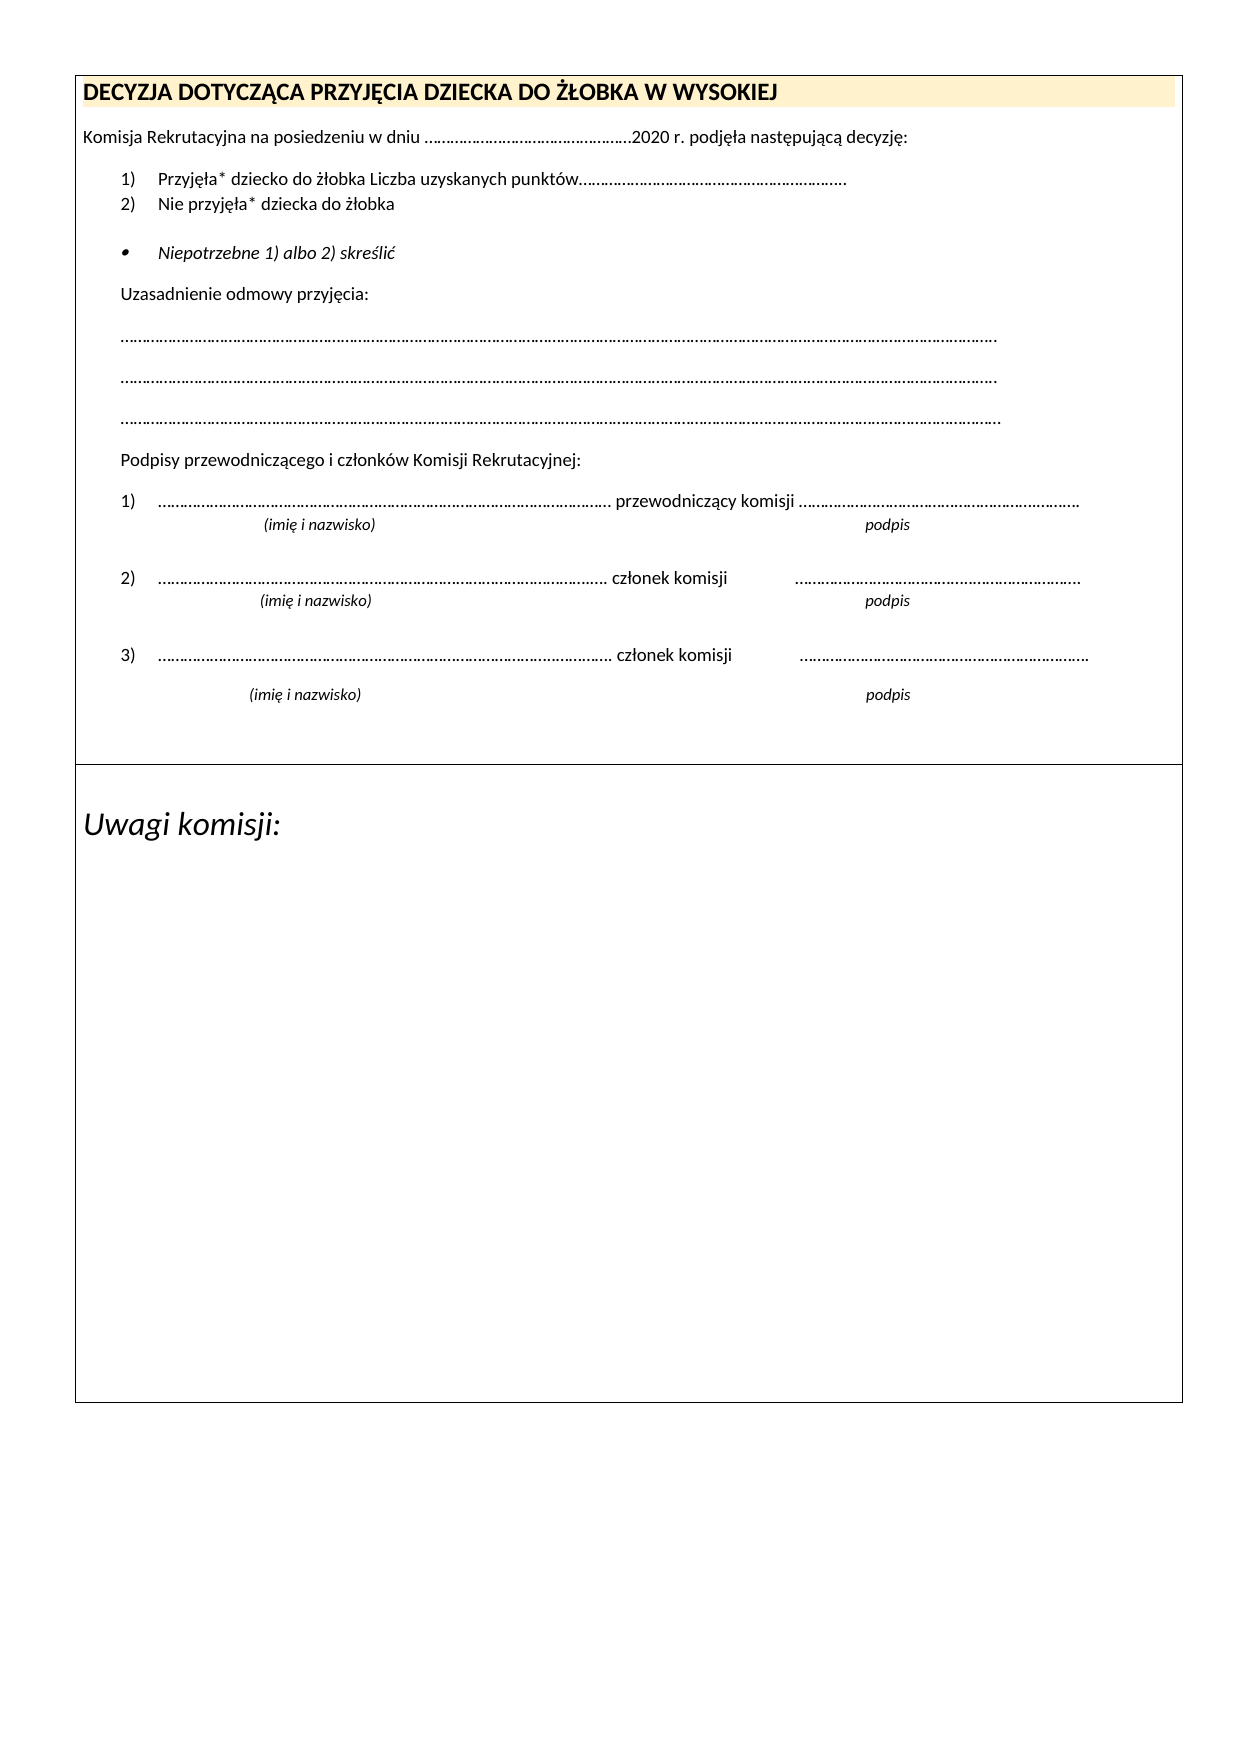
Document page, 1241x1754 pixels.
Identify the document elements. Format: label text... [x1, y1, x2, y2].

table_cell DECYZJA DOTYCZĄCA PRZYJĘCIA DZIECKA DO ŻŁOBKA W WYSOKIEJ Komisja Rekrutacyjna na posiedzeniu w dniu …………………………………………2020 r. podjęła następującą decyzję: Przyjęła* dziecko do żłobka Liczba uzyskanych punktów…………………………………………………….. Nie przyjęła* dziecka do żłobka Niepotrzebne 1) albo 2) skreślić Uzasadnienie odmowy przyjęcia: ………………………………………………………………………………………………………………………………………………………………………………….. ………………………………………………………………………………………………………………………………………………………………………………….. …………………………………………………………………………………………………………………………………………………………………………………… Podpisy przewodniczącego i członków Komisji Rekrutacyjnej: …………………………………………………………………………………………… przewodniczący komisji ……………………………………………….………. (imię i nazwisko) podpis ……………………………………………………………………………………….…. członek komisji …………………………………..……………………. (imię i nazwisko) podpis ………………………………………………………………………………..…………. członek komisji …………………………………………………………. (imię i nazwisko) podpis [76, 76, 1182, 764]
table_cell Uwagi komisji: [76, 765, 1182, 1402]
